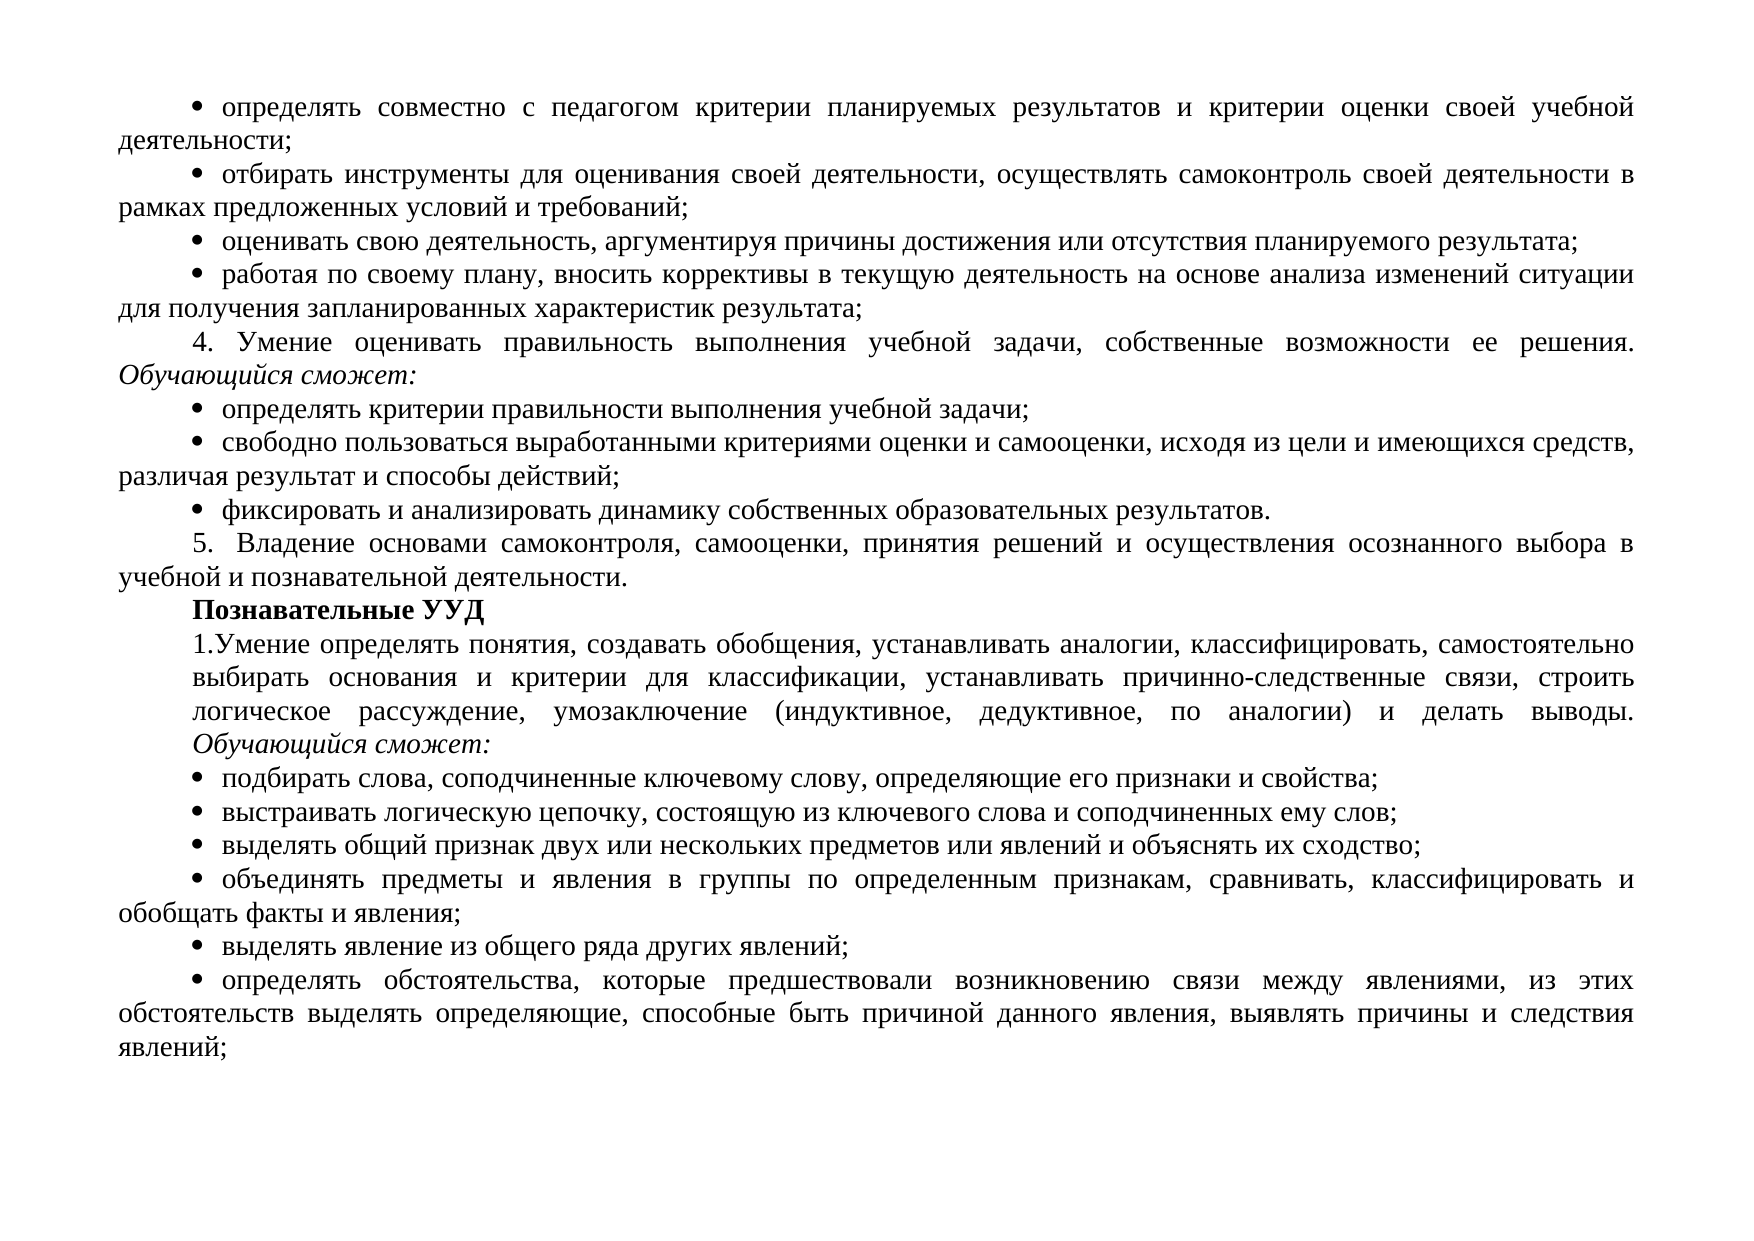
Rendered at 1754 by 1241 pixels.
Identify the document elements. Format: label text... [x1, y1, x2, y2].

list выделять явление из общего ряда других явлений; [118, 928, 1636, 962]
text 1.Умение определять понятия, создавать обобщения, устанавливать аналогии, классифицировать, самостоятельно выбирать основания и критерии для классификации, устанавливать причинно-следственные связи, строить логическое рассуждение, умозаключение (индуктивное, дедуктивное, по аналогии) и делать выводы. Обучающийся сможет: [192, 626, 1636, 760]
list определять обстоятельства, которые предшествовали возникновению связи между явлениями, из этих обстоятельств выделять определяющие, способные быть причиной данного явления, выявлять причины и следствия явлений; [118, 962, 1636, 1063]
list выстраивать логическую цепочку, состоящую из ключевого слова и соподчиненных ему слов; [118, 794, 1636, 827]
list свободно пользоваться выработанными критериями оценки и самооценки, исходя из цели и имеющихся средств, различая результат и способы действий; [118, 424, 1636, 492]
list отбирать инструменты для оценивания своей деятельности, осуществлять самоконтроль своей деятельности в рамках предложенных условий и требований; [118, 156, 1636, 223]
list объединять предметы и явления в группы по определенным признакам, сравнивать, классифицировать и обобщать факты и явления; [118, 861, 1636, 928]
text Познавательные УУД [118, 592, 1636, 626]
list определять совместно с педагогом критерии планируемых результатов и критерии оценки своей учебной деятельности; [118, 89, 1636, 156]
list определять критерии правильности выполнения учебной задачи; [118, 391, 1636, 424]
list работая по своему плану, вносить коррективы в текущую деятельность на основе анализа изменений ситуации для получения запланированных характеристик результата; [118, 257, 1636, 324]
list подбирать слова, соподчиненные ключевому слову, определяющие его признаки и свойства; [118, 760, 1636, 794]
list фиксировать и анализировать динамику собственных образовательных результатов. [118, 492, 1636, 525]
list оценивать свою деятельность, аргументируя причины достижения или отсутствия планируемого результата; [118, 223, 1636, 257]
list выделять общий признак двух или нескольких предметов или явлений и объяснять их сходство; [118, 827, 1636, 861]
list Умение оценивать правильность выполнения учебной задачи, собственные возможности ее решения. Обучающийся сможет: [118, 324, 1636, 391]
list Владение основами самоконтроля, самооценки, принятия решений и осуществления осознанного выбора в учебной и познавательной деятельности. [118, 525, 1636, 592]
